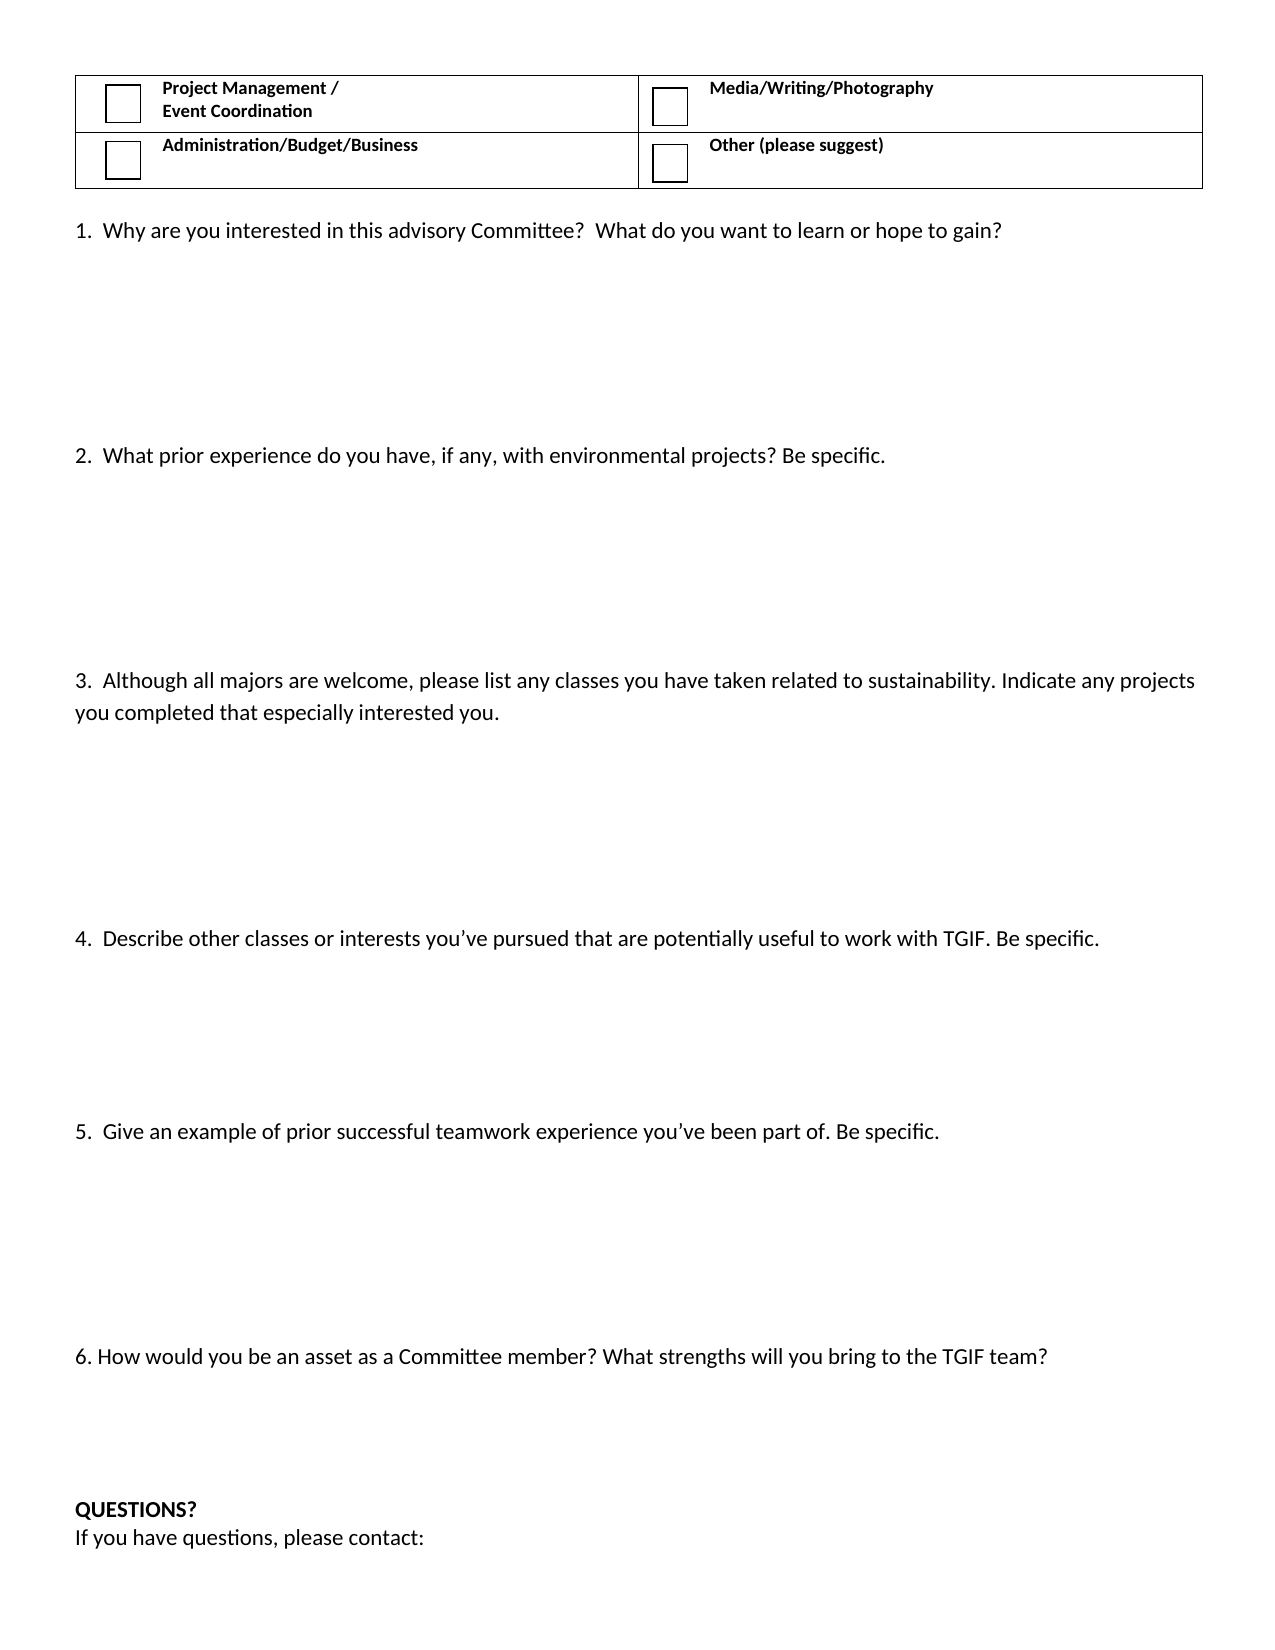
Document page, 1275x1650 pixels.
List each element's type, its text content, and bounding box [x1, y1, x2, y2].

table_cell Administration/Budget/Business [76, 133, 638, 188]
text 5. Give an example of prior successful teamwork experience you’ve been part of. Be specific. [75, 1117, 1200, 1145]
text 3. Although all majors are welcome, please list any classes you have taken related to sustainability. Indicate any projects you completed that especially interested you. [75, 666, 1200, 727]
text 1. Why are you interested in this advisory Committee? What do you want to learn or hope to gain? [75, 216, 1200, 244]
text 6. How would you be an asset as a Committee member? What strengths will you bring to the TGIF team? [75, 1342, 1200, 1370]
text 2. What prior experience do you have, if any, with environmental projects? Be specific. [75, 441, 1200, 469]
text QUESTIONS? [75, 1495, 1200, 1523]
text 4. Describe other classes or interests you’ve pursued that are potentially useful to work with TGIF. Be specific. [75, 924, 1200, 952]
table_cell Other (please suggest) [639, 133, 1202, 188]
text If you have questions, please contact: [75, 1523, 1200, 1551]
table_cell Project Management / Event Coordination [76, 76, 638, 132]
table_cell Media/Writing/Photography [639, 76, 1202, 132]
